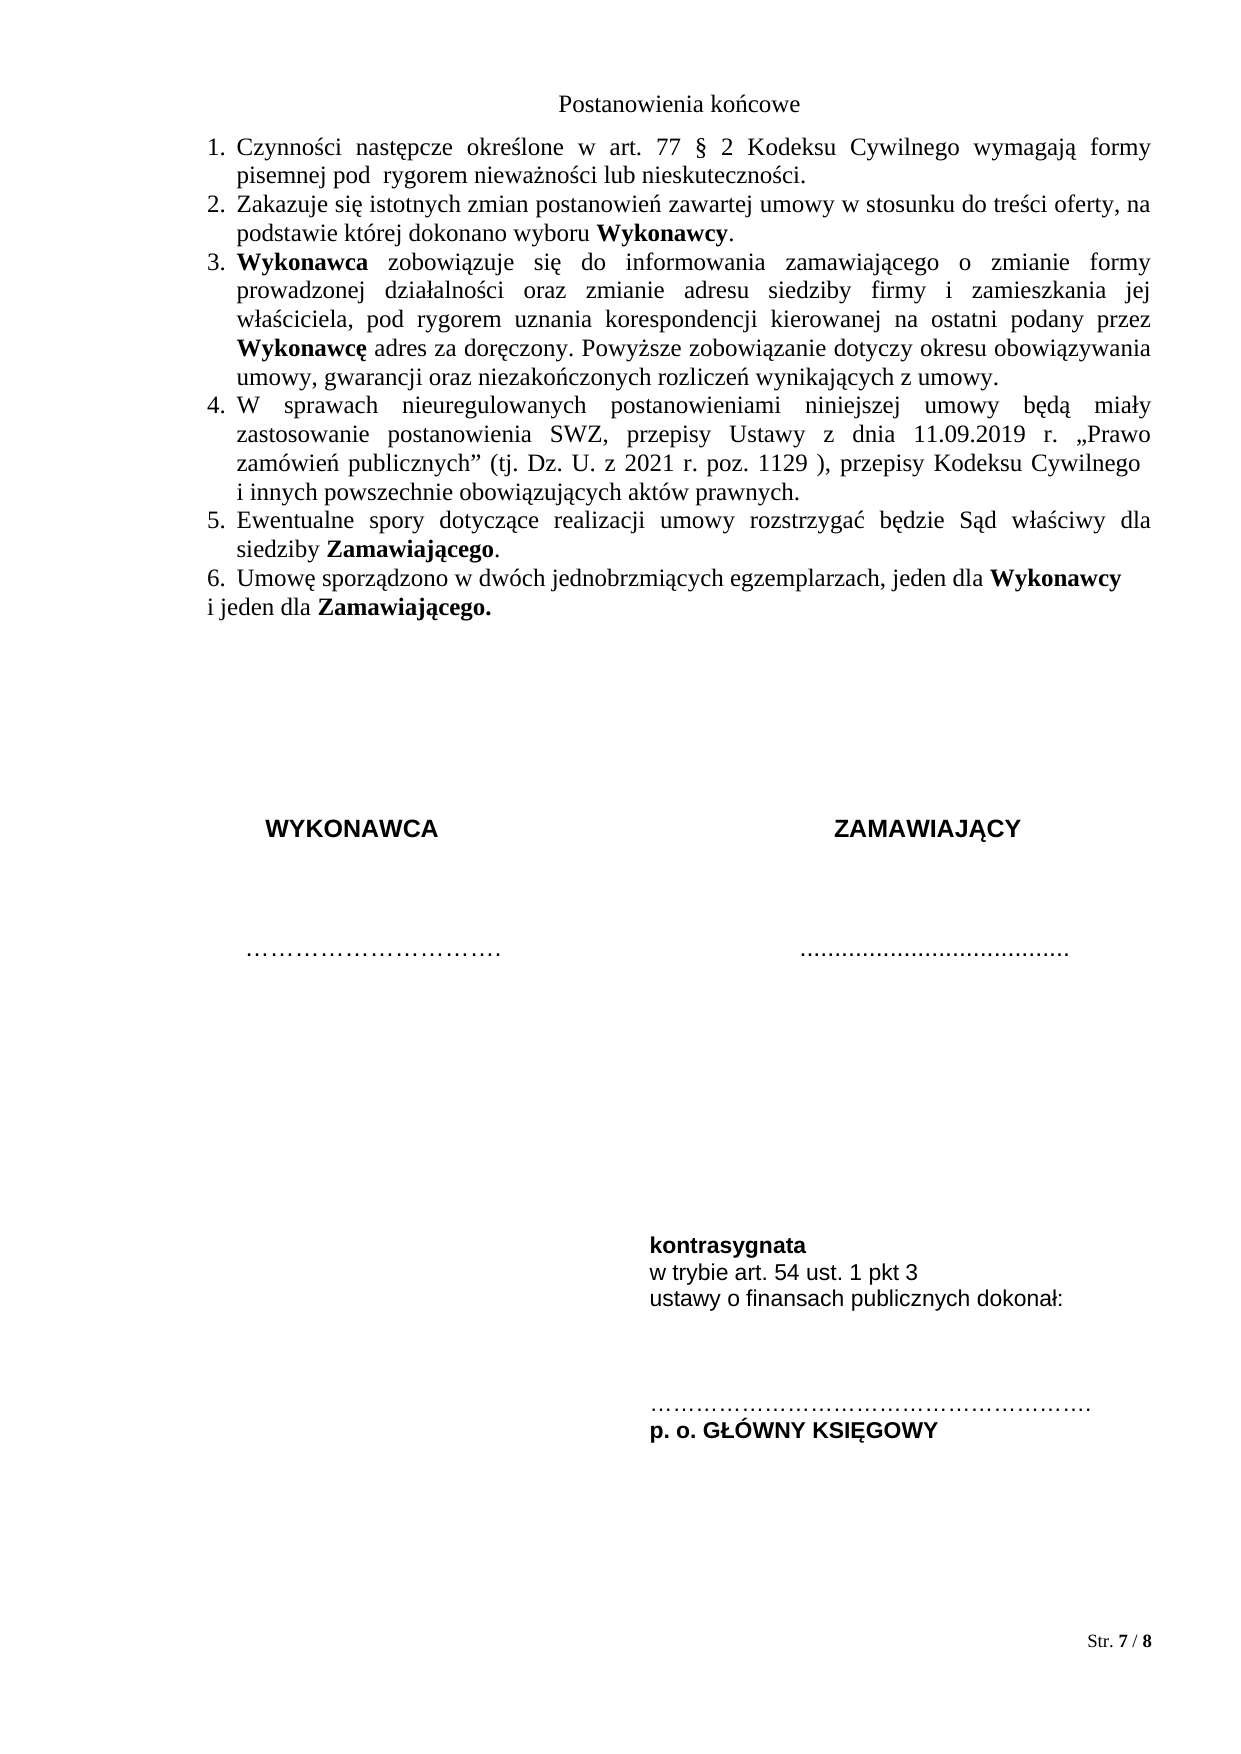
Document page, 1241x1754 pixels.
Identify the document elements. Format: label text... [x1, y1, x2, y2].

list Umowę sporządzono w dwóch jednobrzmiących egzemplarzach, jeden dla Wykonawcy [207, 563, 1152, 592]
list Wykonawca zobowiązuje się do informowania zamawiającego o zmianie formy prowadzonej działalności oraz zmianie adresu siedziby firmy i zamieszkania jej właściciela, pod rygorem uznania korespondencji kierowanej na ostatni podany przez Wykonawcę adres za doręczony. Powyższe zobowiązanie dotyczy okresu obowiązywania umowy, gwarancji oraz niezakończonych rozliczeń wynikających z umowy. [207, 247, 1152, 391]
text i jeden dla Zamawiającego. [207, 592, 1152, 621]
text p. o. GŁÓWNY KSIĘGOWY [649, 1417, 1152, 1443]
text ustawy o finansach publicznych dokonał: [649, 1285, 1152, 1311]
list Ewentualne spory dotyczące realizacji umowy rozstrzygać będzie Sąd właściwy dla siedziby Zamawiającego. [207, 506, 1152, 563]
text …………………………………………………. [649, 1390, 1152, 1417]
list Czynności następcze określone w art. 77 § 2 Kodeksu Cywilnego wymagają formy pisemnej pod rygorem nieważności lub nieskuteczności. [207, 132, 1152, 189]
text Postanowienia końcowe [207, 89, 1152, 117]
text …………………………. ....................................... [244, 933, 1152, 962]
list Zakazuje się istotnych zmian postanowień zawartej umowy w stosunku do treści oferty, na podstawie której dokonano wyboru Wykonawcy. [207, 189, 1152, 247]
text kontrasygnata [649, 1232, 1152, 1259]
text w trybie art. 54 ust. 1 pkt 3 [649, 1259, 1152, 1285]
text WYKONAWCA ZAMAWIAJĄCY [244, 814, 1152, 842]
list W sprawach nieuregulowanych postanowieniami niniejszej umowy będą miały zastosowanie postanowienia SWZ, przepisy Ustawy z dnia 11.09.2019 r. „Prawo zamówień publicznych” (tj. Dz. U. z 2021 r. poz. 1129 ), przepisy Kodeksu Cywilnego i innych powszechnie obowiązujących aktów prawnych. [207, 391, 1152, 506]
